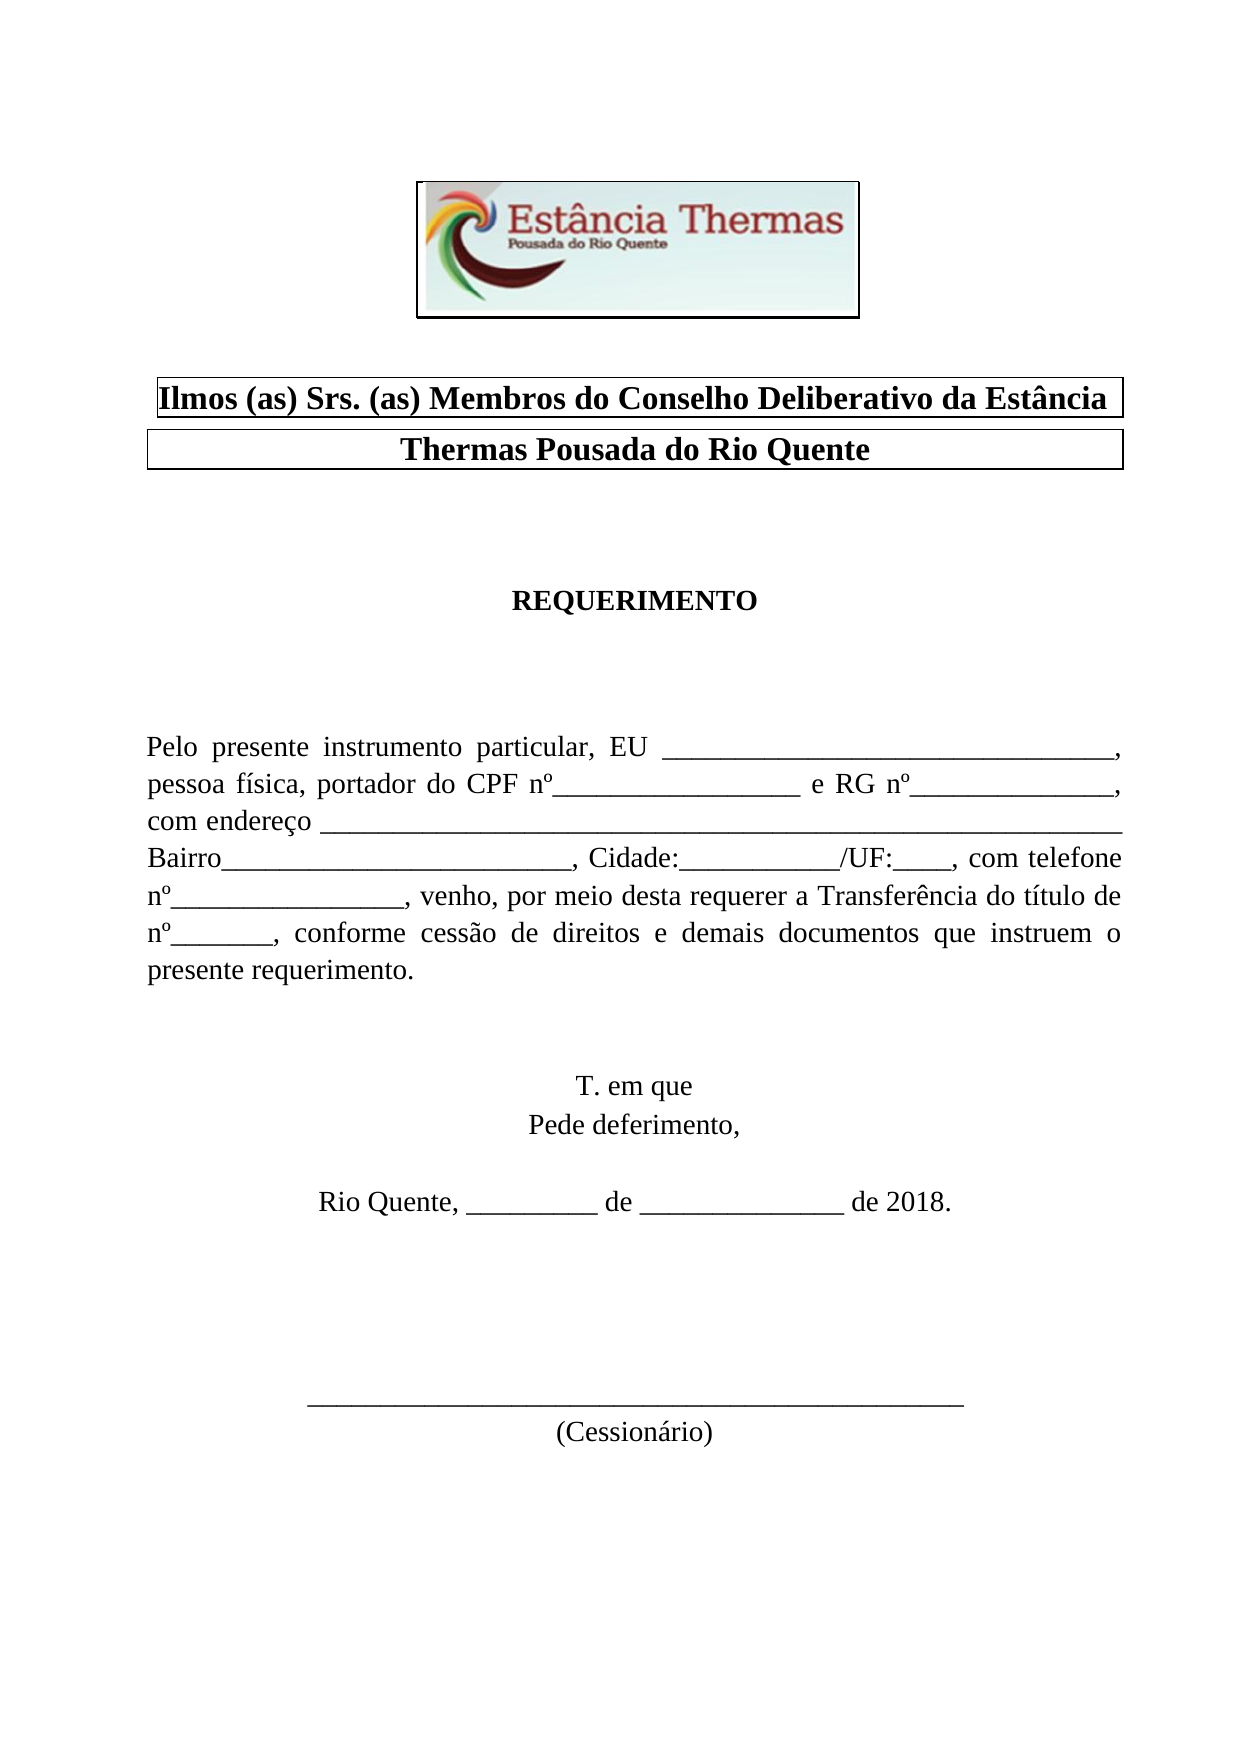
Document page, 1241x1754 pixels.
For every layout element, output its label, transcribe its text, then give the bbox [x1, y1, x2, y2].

text Ilmos (as) Srs. (as) Membros do Conselho Deliberativo da Estância [158, 378, 1122, 416]
text REQUERIMENTO [147, 583, 1122, 616]
text Thermas Pousada do Rio Quente [148, 430, 1122, 468]
text _____________________________________________ [147, 1376, 964, 1409]
text Rio Quente, _________ de ______________ de 2018. [147, 1184, 1122, 1217]
text (Cessionário) [147, 1414, 1121, 1448]
text T. em que [146, 1068, 1122, 1102]
picture [423, 182, 858, 312]
text Pelo presente instrumento particular, EU _______________________________, pessoa física, portador do CPF nº_________________ e RG nº______________, com endereço _______________________________________________________ Bairro________________________, Cidade:___________/UF:____, com telefone nº________________, venho, por meio desta requerer a Transferência do título de nº_______, conforme cessão de direitos e demais documentos que instruem o presente requerimento. [146, 729, 1122, 986]
text Pede deferimento, [146, 1107, 1122, 1140]
